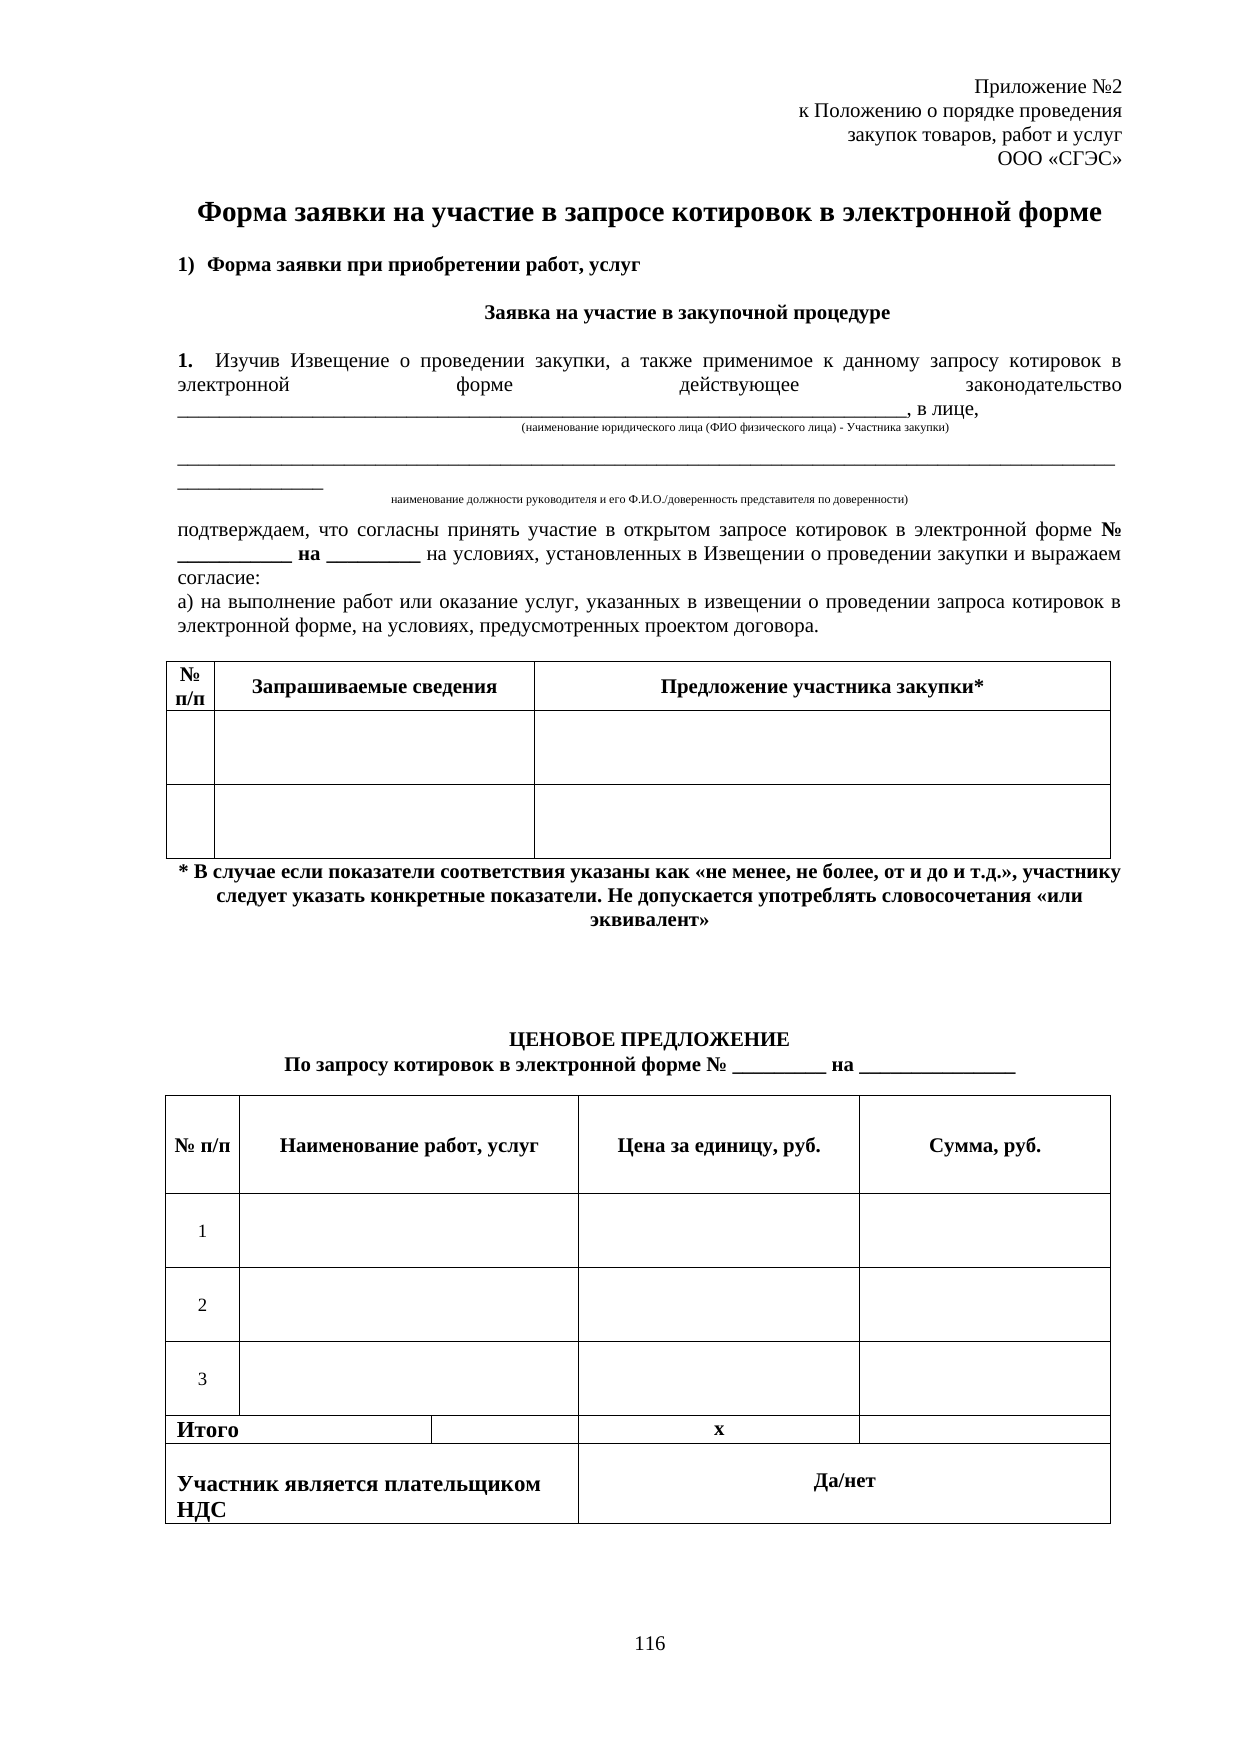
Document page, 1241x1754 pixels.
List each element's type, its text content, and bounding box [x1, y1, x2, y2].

text закупок товаров, работ и услуг [177, 122, 1122, 146]
table_cell [579, 1194, 859, 1267]
table_cell [240, 1342, 578, 1415]
text ________________________________________________________________________________________________________ [177, 444, 1122, 492]
table_cell [579, 1268, 859, 1341]
table_cell х [579, 1416, 859, 1443]
table_header Сумма, руб. [860, 1096, 1110, 1193]
table_cell [535, 785, 1110, 858]
list Изучив Извещение о проведении закупки, а также применимое к данному запросу котировок в электронной форме действующее законодательство ______________________________________________________________________, в лице, [177, 348, 1122, 420]
table_cell 2 [166, 1268, 239, 1341]
table_header Запрашиваемые сведения [215, 662, 534, 710]
table_cell [167, 785, 214, 858]
text Форма заявки на участие в запросе котировок в электронной форме [177, 194, 1122, 228]
table_cell [860, 1416, 1110, 1443]
table_cell 1 [166, 1194, 239, 1267]
text а) на выполнение работ или оказание услуг, указанных в извещении о проведении запроса котировок в электронной форме, на условиях, предусмотренных проектом договора. [177, 589, 1122, 637]
text * В случае если показатели соответствия указаны как «не менее, не более, от и до и т.д.», участнику следует указать конкретные показатели. Не допускается употреблять словосочетания «или эквивалент» [177, 859, 1122, 931]
text ЦЕНОВОЕ ПРЕДЛОЖЕНИЕ [177, 1027, 1122, 1051]
table_cell [579, 1342, 859, 1415]
table_header Цена за единицу, руб. [579, 1096, 859, 1193]
table_header № п/п [166, 1096, 239, 1193]
table_cell [215, 785, 534, 858]
list Заявка на участие в закупочной процедуре [252, 300, 1122, 324]
text подтверждаем, что согласны принять участие в открытом запросе котировок в электронной форме № ___________ на _________ на условиях, установленных в Извещении о проведении закупки и выражаем согласие: [177, 516, 1122, 589]
table_cell [535, 711, 1110, 784]
text По запросу котировок в электронной форме № _________ на _______________ [177, 1051, 1122, 1076]
table_header Наименование работ, услуг [240, 1096, 578, 1193]
list Форма заявки при приобретении работ, услуг [177, 252, 1122, 276]
text к Положению о порядке проведения [177, 98, 1122, 122]
table_cell [215, 711, 534, 784]
table_cell [240, 1268, 578, 1341]
table_cell [860, 1194, 1110, 1267]
text ООО «СГЭС» [177, 146, 1122, 170]
table_header Предложение участника закупки* [535, 662, 1110, 710]
table_cell Итого [166, 1416, 431, 1443]
table_cell [167, 711, 214, 784]
text Приложение №2 [177, 74, 1122, 98]
text (наименование юридического лица (ФИО физического лица) - Участника закупки) [177, 420, 1122, 444]
table_cell Участник является плательщиком НДС [166, 1444, 578, 1523]
table_cell [240, 1194, 578, 1267]
text наименование должности руководителя и его Ф.И.О./доверенность представителя по доверенности) [177, 492, 1122, 516]
table_header № п/п [167, 662, 214, 710]
table_cell [860, 1268, 1110, 1341]
table_cell [860, 1342, 1110, 1415]
table_cell 3 [166, 1342, 239, 1415]
table_cell Да/нет [579, 1444, 1110, 1523]
table_cell [432, 1416, 578, 1443]
